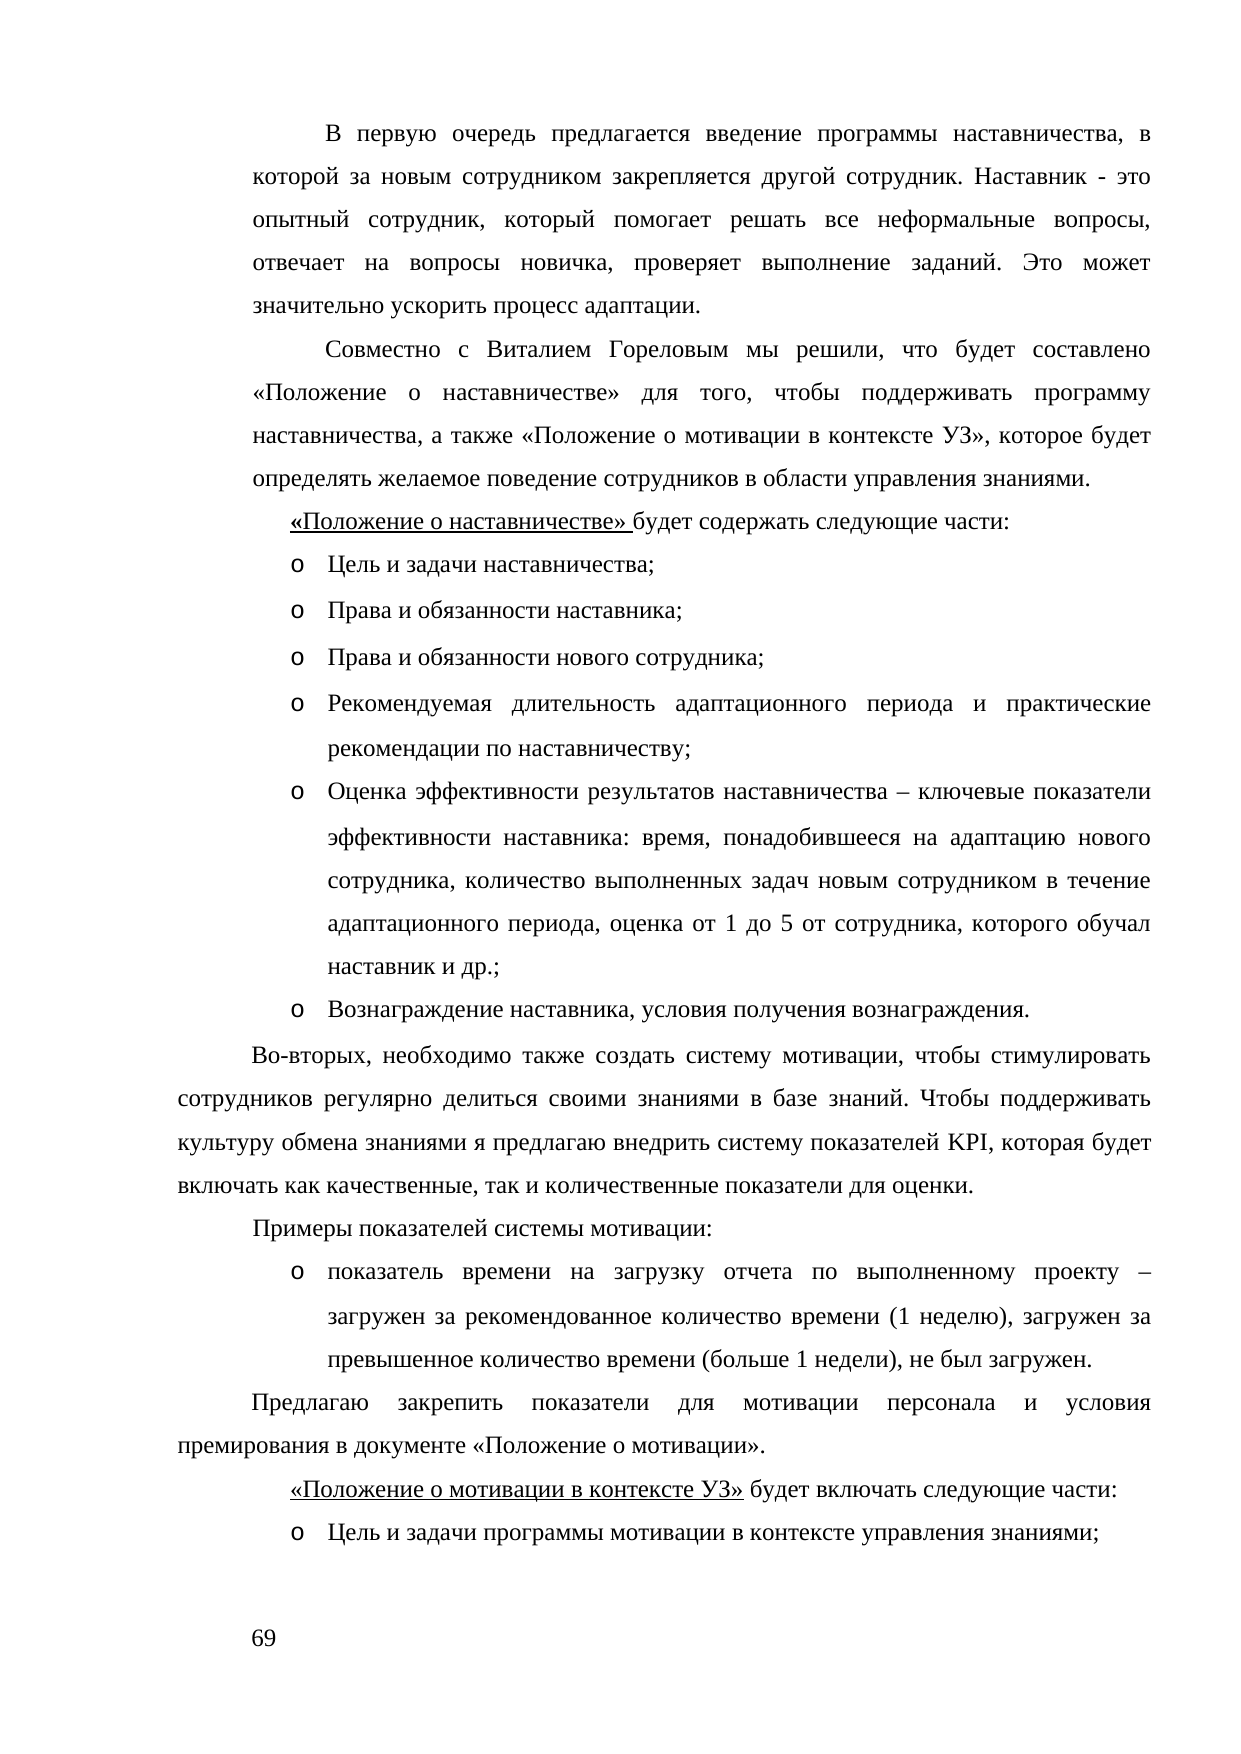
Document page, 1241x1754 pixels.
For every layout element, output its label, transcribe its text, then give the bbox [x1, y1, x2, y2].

text Во-вторых, необходимо также создать систему мотивации, чтобы стимулировать сотрудников регулярно делиться своими знаниями в базе знаний. Чтобы поддерживать культуру обмена знаниями я предлагаю внедрить систему показателей KPI, которая будет включать как качественные, так и количественные показатели для оценки. [177, 1040, 1152, 1198]
list Цель и задачи программы мотивации в контексте управления знаниями; [290, 1517, 1152, 1548]
text «Положение о мотивации в контексте УЗ» будет включать следующие части: [290, 1474, 1152, 1502]
list Вознаграждение наставника, условия получения вознаграждения. [290, 994, 1152, 1025]
list Примеры показателей системы мотивации: [252, 1213, 1152, 1242]
list показатель времени на загрузку отчета по выполненному проекту – загружен за рекомендованное количество времени (1 неделю), загружен за превышенное количество времени (больше 1 недели), не был загружен. [290, 1256, 1152, 1373]
list В первую очередь предлагается введение программы наставничества, в которой за новым сотрудником закрепляется другой сотрудник. Наставник - это опытный сотрудник, который помогает решать все неформальные вопросы, отвечает на вопросы новичка, проверяет выполнение заданий. Это может значительно ускорить процесс адаптации. [252, 118, 1152, 319]
list «Положение о наставничестве» будет содержать следующие части: [252, 506, 1152, 535]
list Права и обязанности наставника; [290, 596, 1152, 626]
list Цель и задачи наставничества; [290, 549, 1152, 580]
list Рекомендуемая длительность адаптационного периода и практические рекомендации по наставничеству; [290, 688, 1152, 762]
list Права и обязанности нового сотрудника; [290, 642, 1152, 673]
list Оценка эффективности результатов наставничества – ключевые показатели эффективности наставника: время, понадобившееся на адаптацию нового сотрудника, количество выполненных задач новым сотрудником в течение адаптационного периода, оценка от 1 до 5 от сотрудника, которого обучал наставник и др.; [290, 776, 1152, 980]
list Совместно с Виталием Гореловым мы решили, что будет составлено «Положение о наставничестве» для того, чтобы поддерживать программу наставничества, а также «Положение о мотивации в контексте УЗ», которое будет определять желаемое поведение сотрудников в области управления знаниями. [252, 334, 1152, 492]
text Предлагаю закрепить показатели для мотивации персонала и условия премирования в документе «Положение о мотивации». [177, 1387, 1152, 1459]
